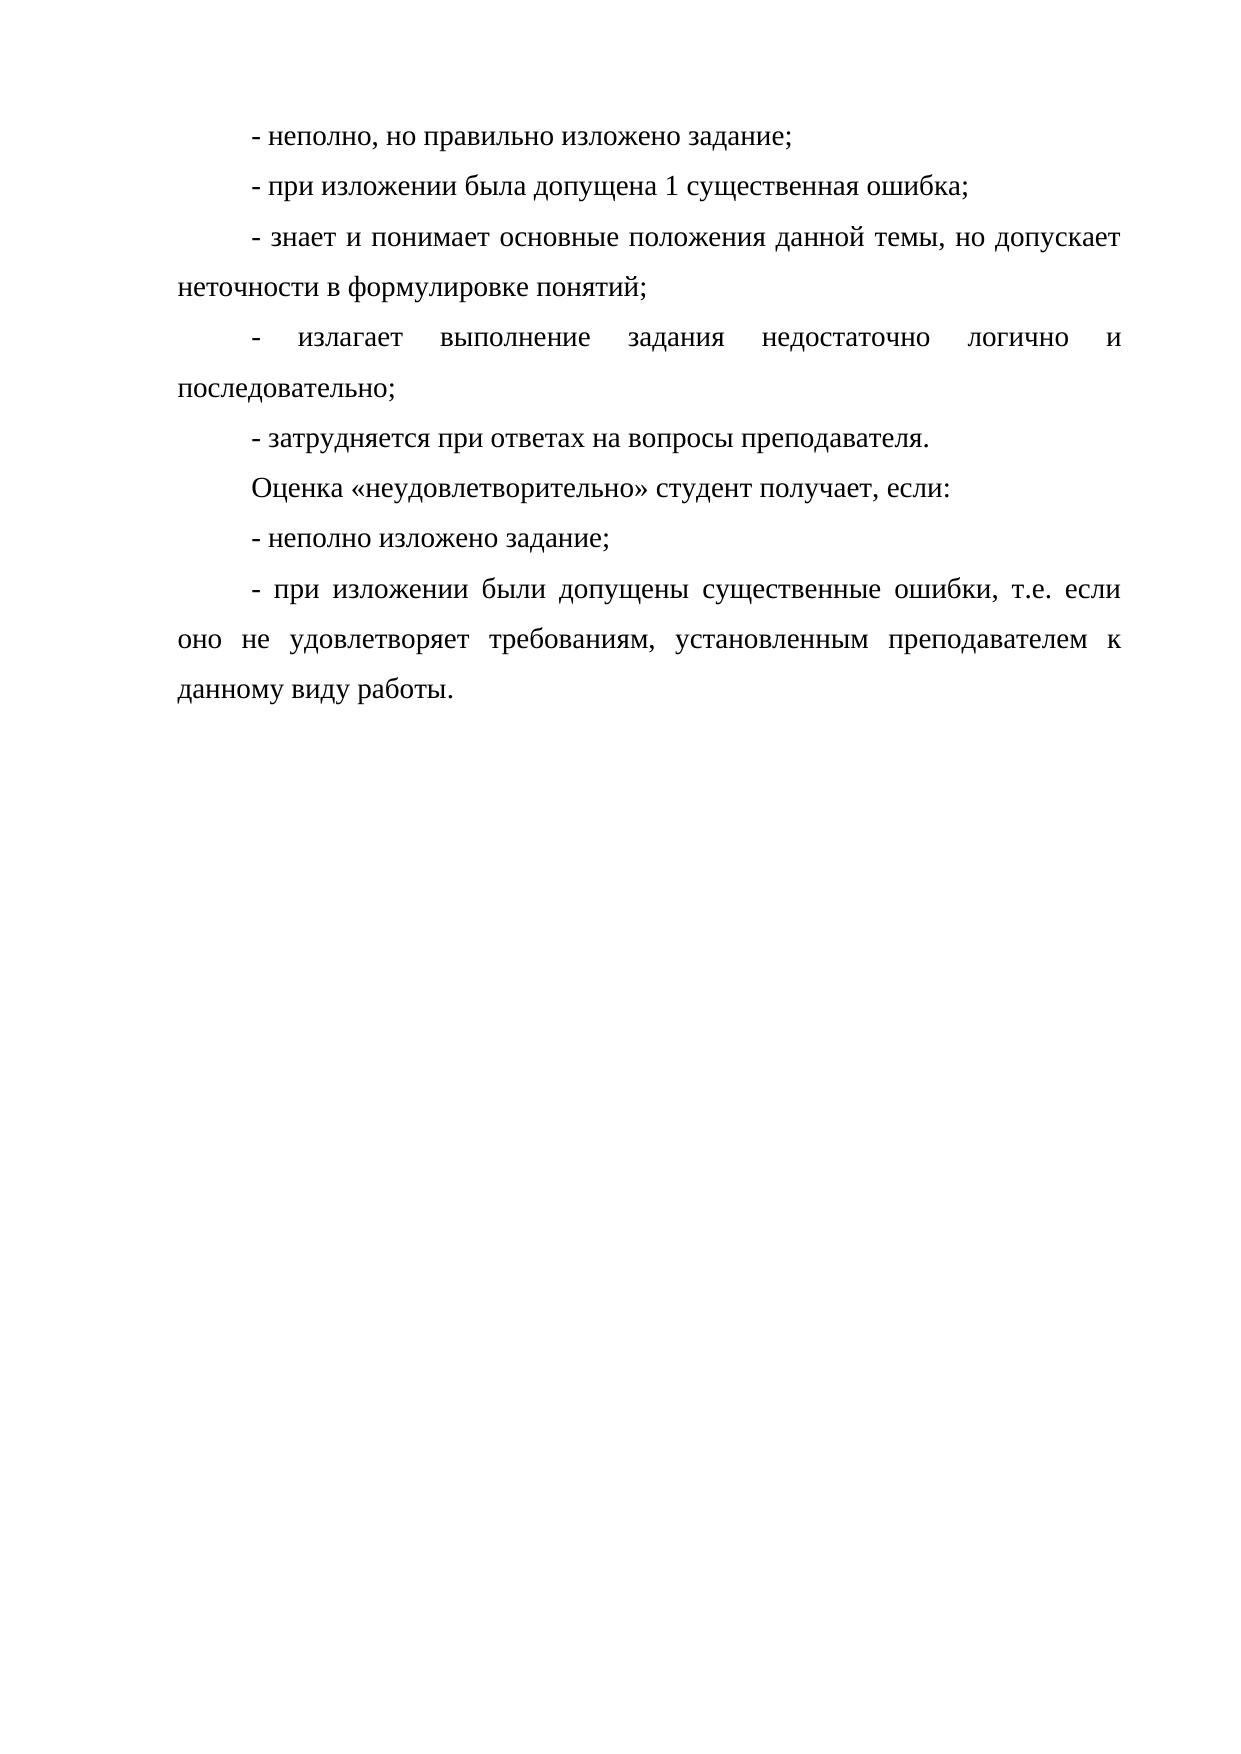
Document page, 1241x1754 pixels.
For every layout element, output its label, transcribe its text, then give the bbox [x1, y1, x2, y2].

text - неполно, но правильно изложено задание; [177, 118, 1122, 152]
text - знает и понимает основные положения данной темы, но допускает неточности в формулировке понятий; [177, 219, 1122, 303]
text - при изложении была допущена 1 существенная ошибка; [177, 168, 1122, 202]
list Оценка «неудовлетворительно» студент получает, если: [177, 470, 1122, 504]
text - неполно изложено задание; [177, 521, 1122, 554]
text - затрудняется при ответах на вопросы преподавателя. [177, 420, 1122, 453]
text - излагает выполнение задания недостаточно логично и последовательно; [177, 319, 1122, 403]
text - при изложении были допущены существенные ошибки, т.е. если оно не удовлетворяет требованиям, установленным преподавателем к данному виду работы. [177, 571, 1122, 705]
